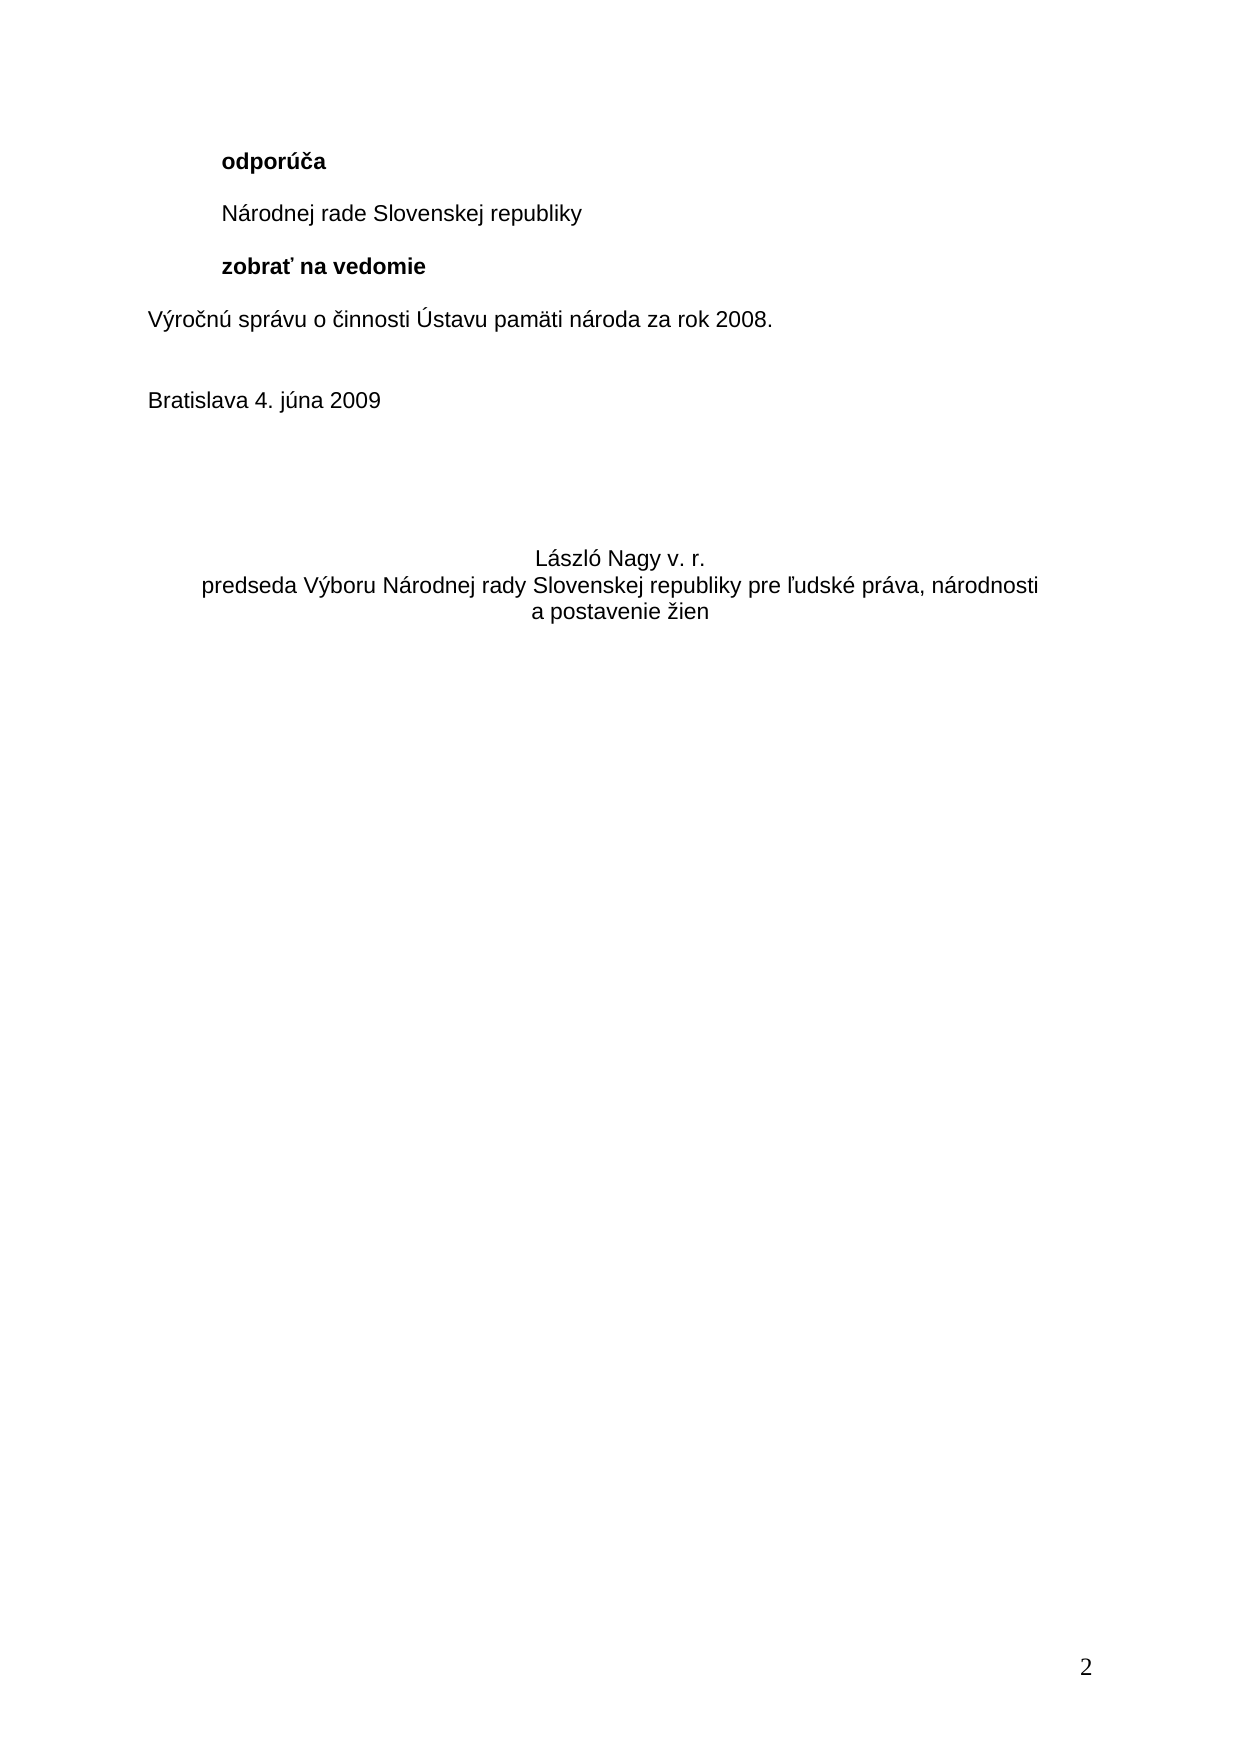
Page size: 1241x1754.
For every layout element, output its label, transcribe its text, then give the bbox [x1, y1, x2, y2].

text Národnej rade Slovenskej republiky [148, 200, 1093, 227]
text Bratislava 4. júna 2009 [148, 387, 1093, 413]
text Výročnú správu o činnosti Ústavu pamäti národa za rok 2008. [148, 306, 1093, 332]
text zobrať na vedomie [148, 253, 1093, 279]
text odporúča [148, 148, 1093, 174]
text László Nagy v. r. [148, 545, 1093, 572]
text predseda Výboru Národnej rady Slovenskej republiky pre ľudské práva, národnosti a postavenie žien [148, 572, 1093, 624]
